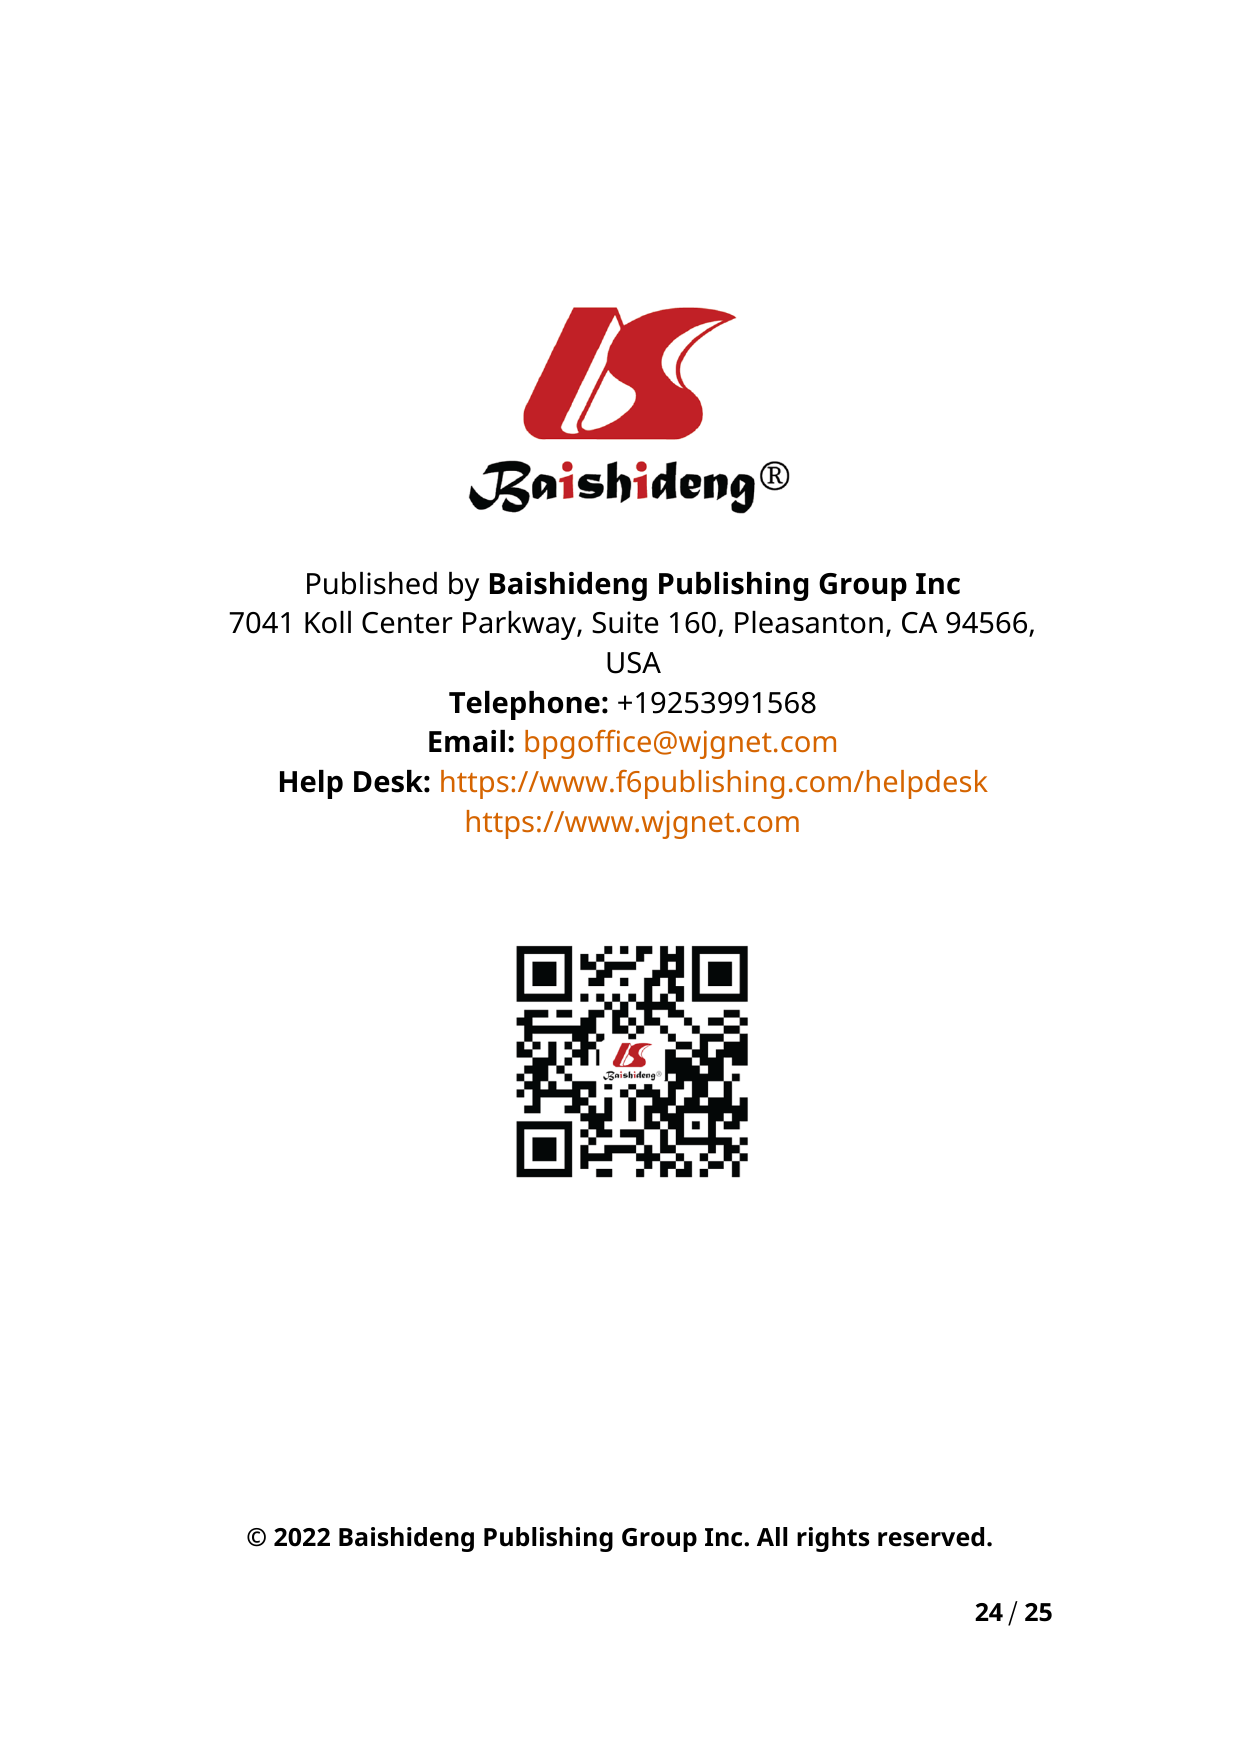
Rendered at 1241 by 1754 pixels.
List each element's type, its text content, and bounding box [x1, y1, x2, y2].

text © 2022 Baishideng Publishing Group Inc. All rights reserved. [187, 1520, 1053, 1554]
text Telephone: +19253991568 [212, 682, 1053, 722]
picture [513, 942, 752, 1180]
text https://www.wjgnet.com [212, 801, 1053, 841]
text 7041 Koll Center Parkway, Suite 160, Pleasanton, CA 94566, USA [212, 603, 1053, 682]
text Published by Baishideng Publishing Group Inc [212, 563, 1053, 603]
picture [427, 292, 838, 529]
text Help Desk: https://www.f6publishing.com/helpdesk [212, 761, 1053, 801]
text Email: bpgoffice@wjgnet.com [212, 722, 1053, 761]
